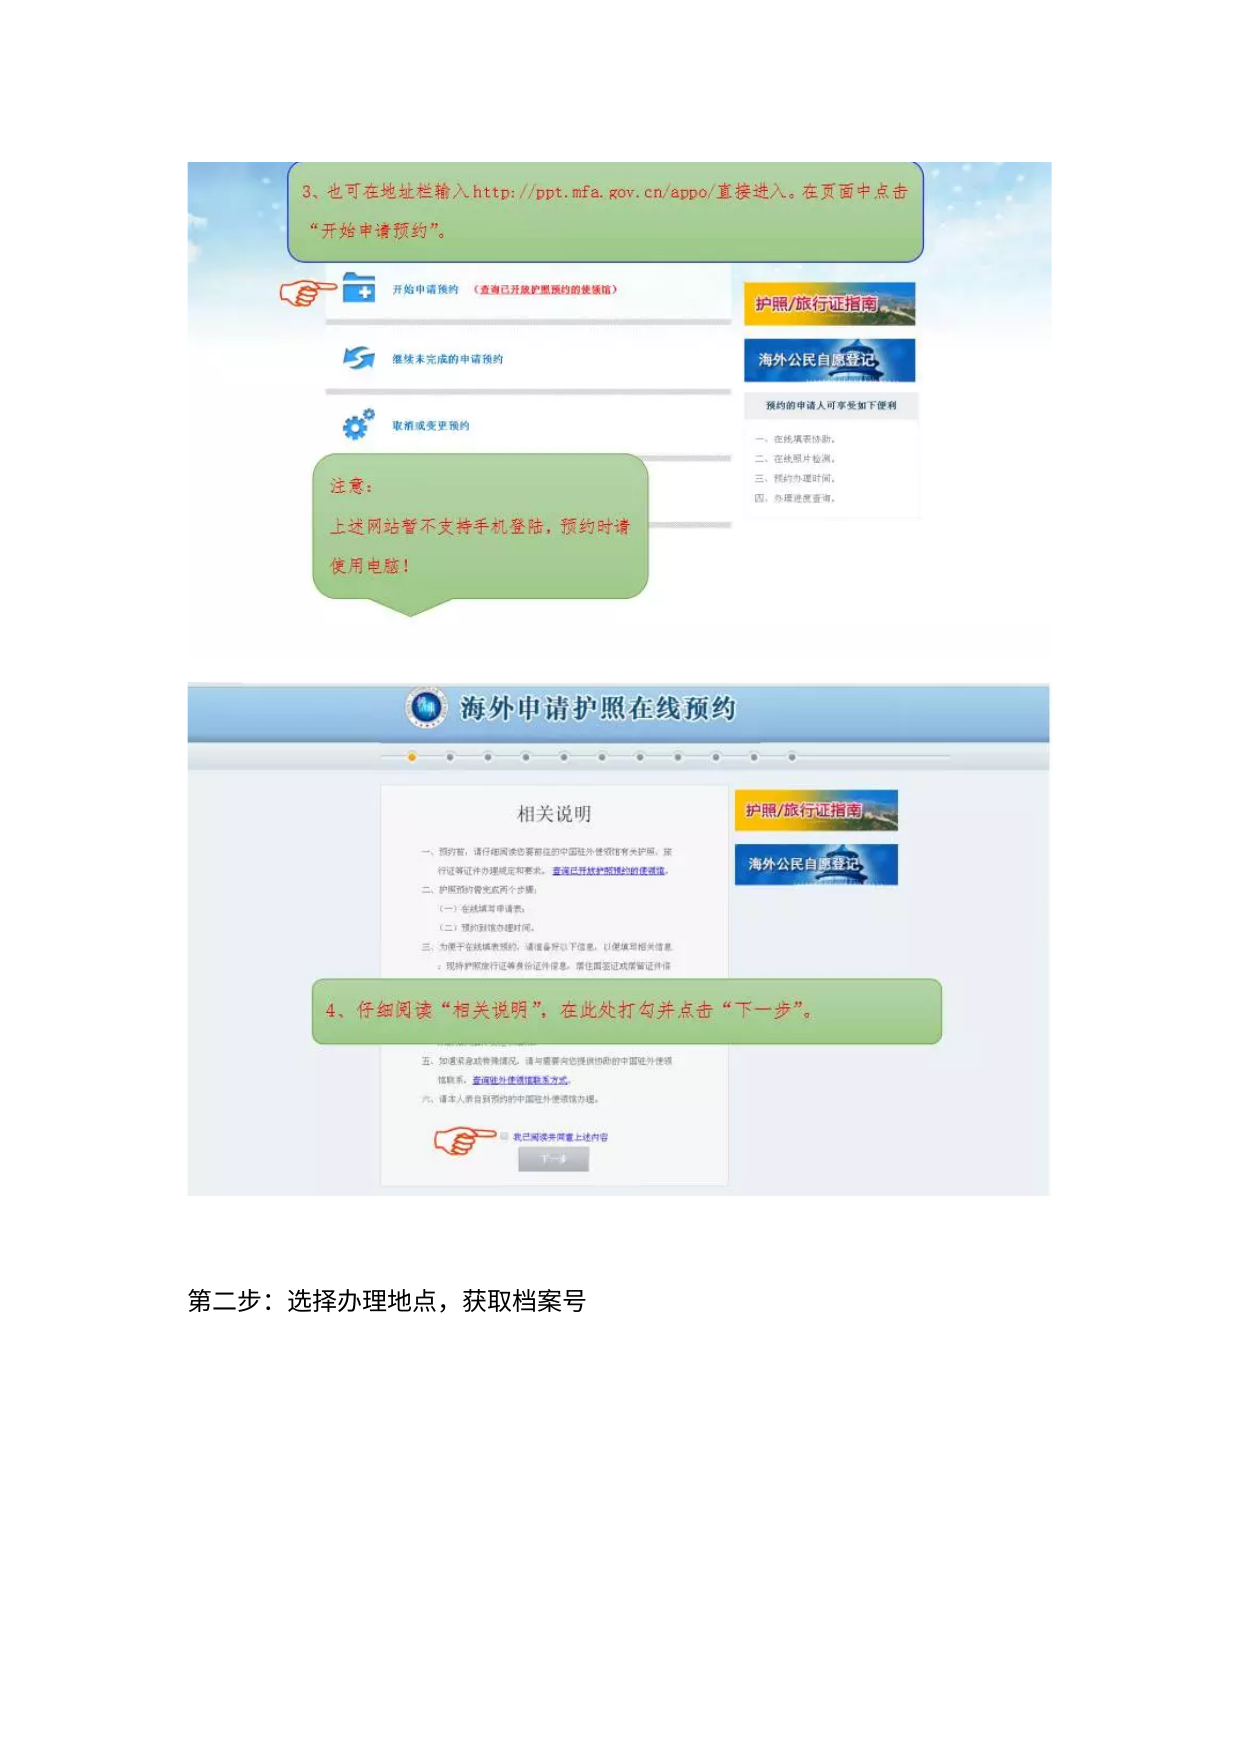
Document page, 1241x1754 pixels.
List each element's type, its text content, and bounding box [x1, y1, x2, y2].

picture [187, 682, 1053, 1196]
picture [187, 162, 1052, 659]
text 第二步：选择办理地点，获取档案号 [187, 1267, 1053, 1332]
